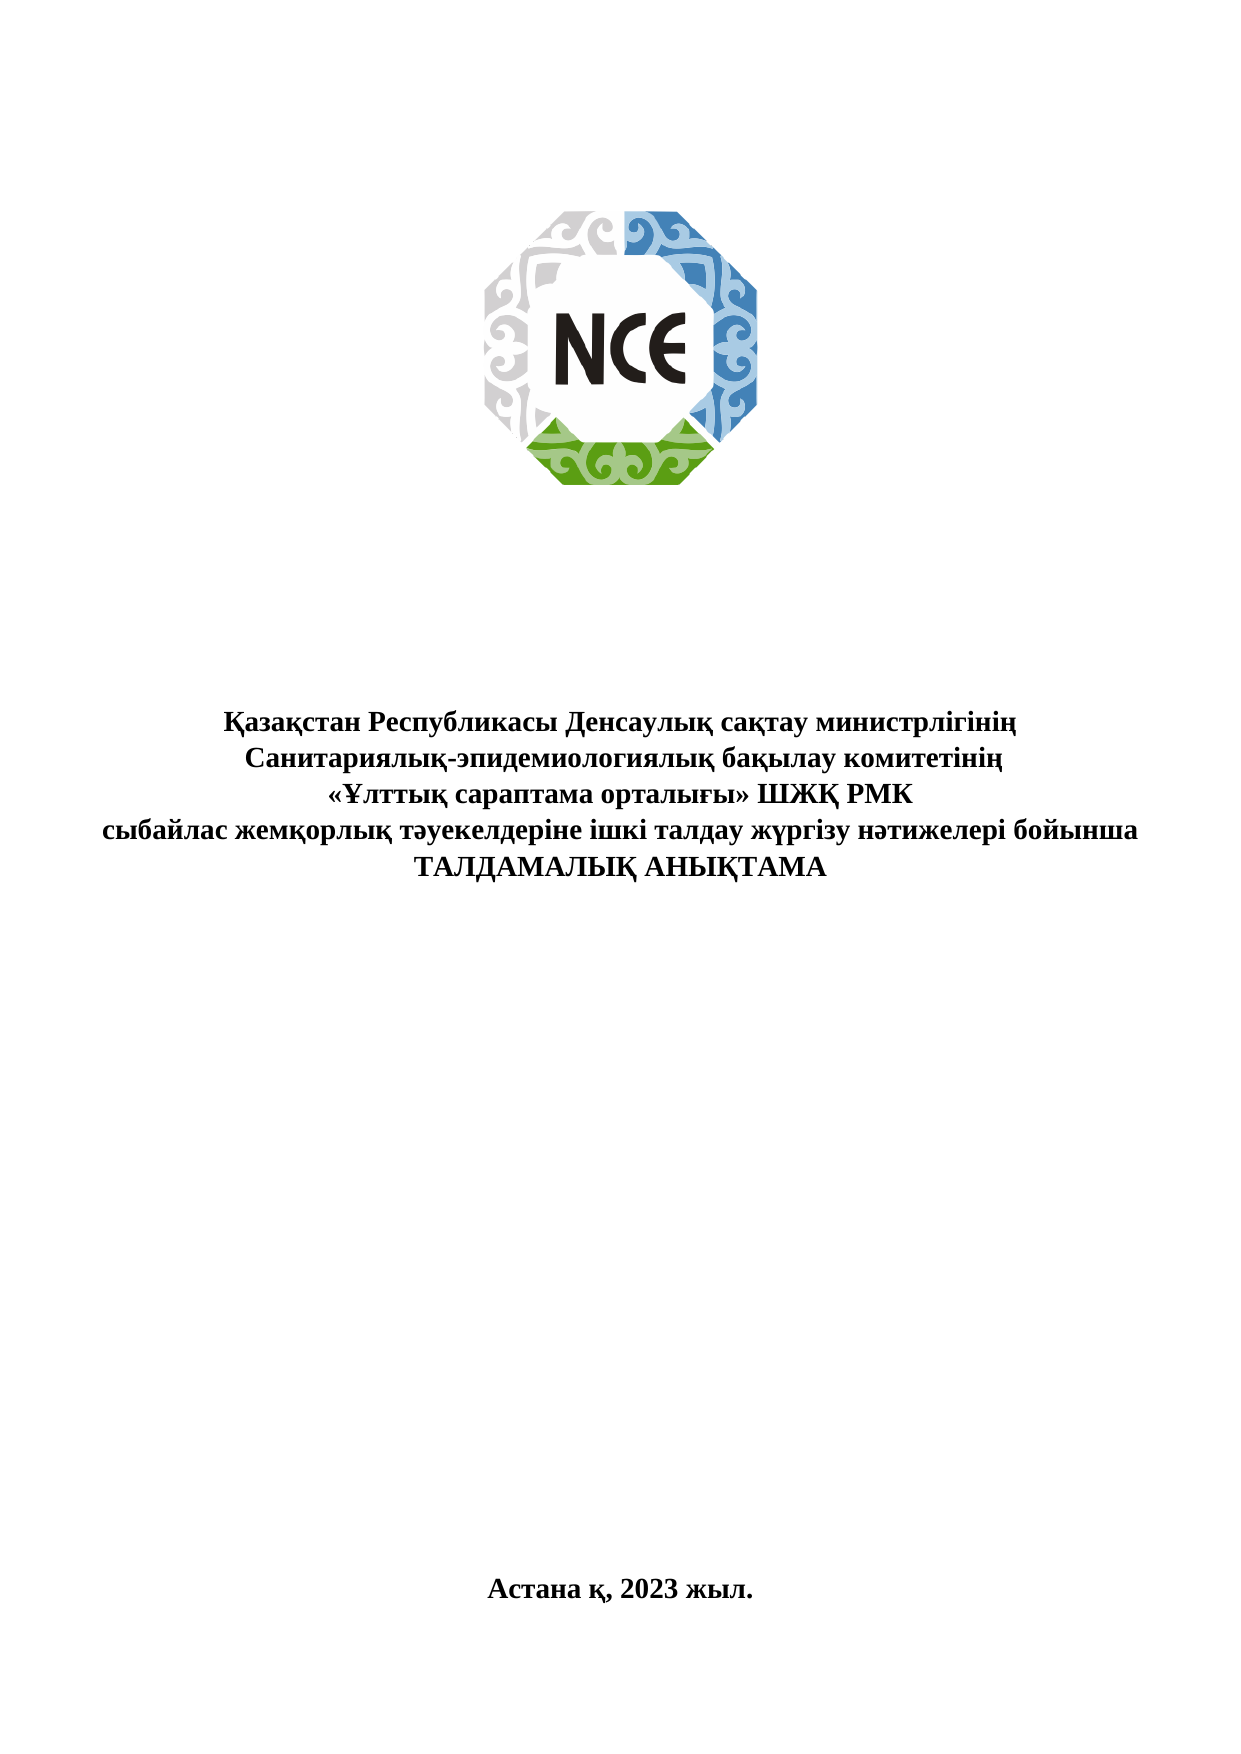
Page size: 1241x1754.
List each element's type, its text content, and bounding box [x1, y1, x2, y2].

text Санитариялық-эпидемиологиялық бақылау комитетінің [89, 740, 1152, 774]
text Астана қ, 2023 жыл. [89, 1572, 1152, 1605]
text «Ұлттық сараптама орталығы» ШЖҚ РМК [89, 776, 1152, 810]
picture [378, 211, 862, 485]
text сыбайлас жемқорлық тәуекелдеріне ішкі талдау жүргізу нәтижелері бойынша [89, 812, 1152, 846]
text Қазақстан Республикасы Денсаулық сақтау министрлігінің [89, 704, 1152, 738]
text ТАЛДАМАЛЫҚ АНЫҚТАМА [89, 849, 1152, 882]
